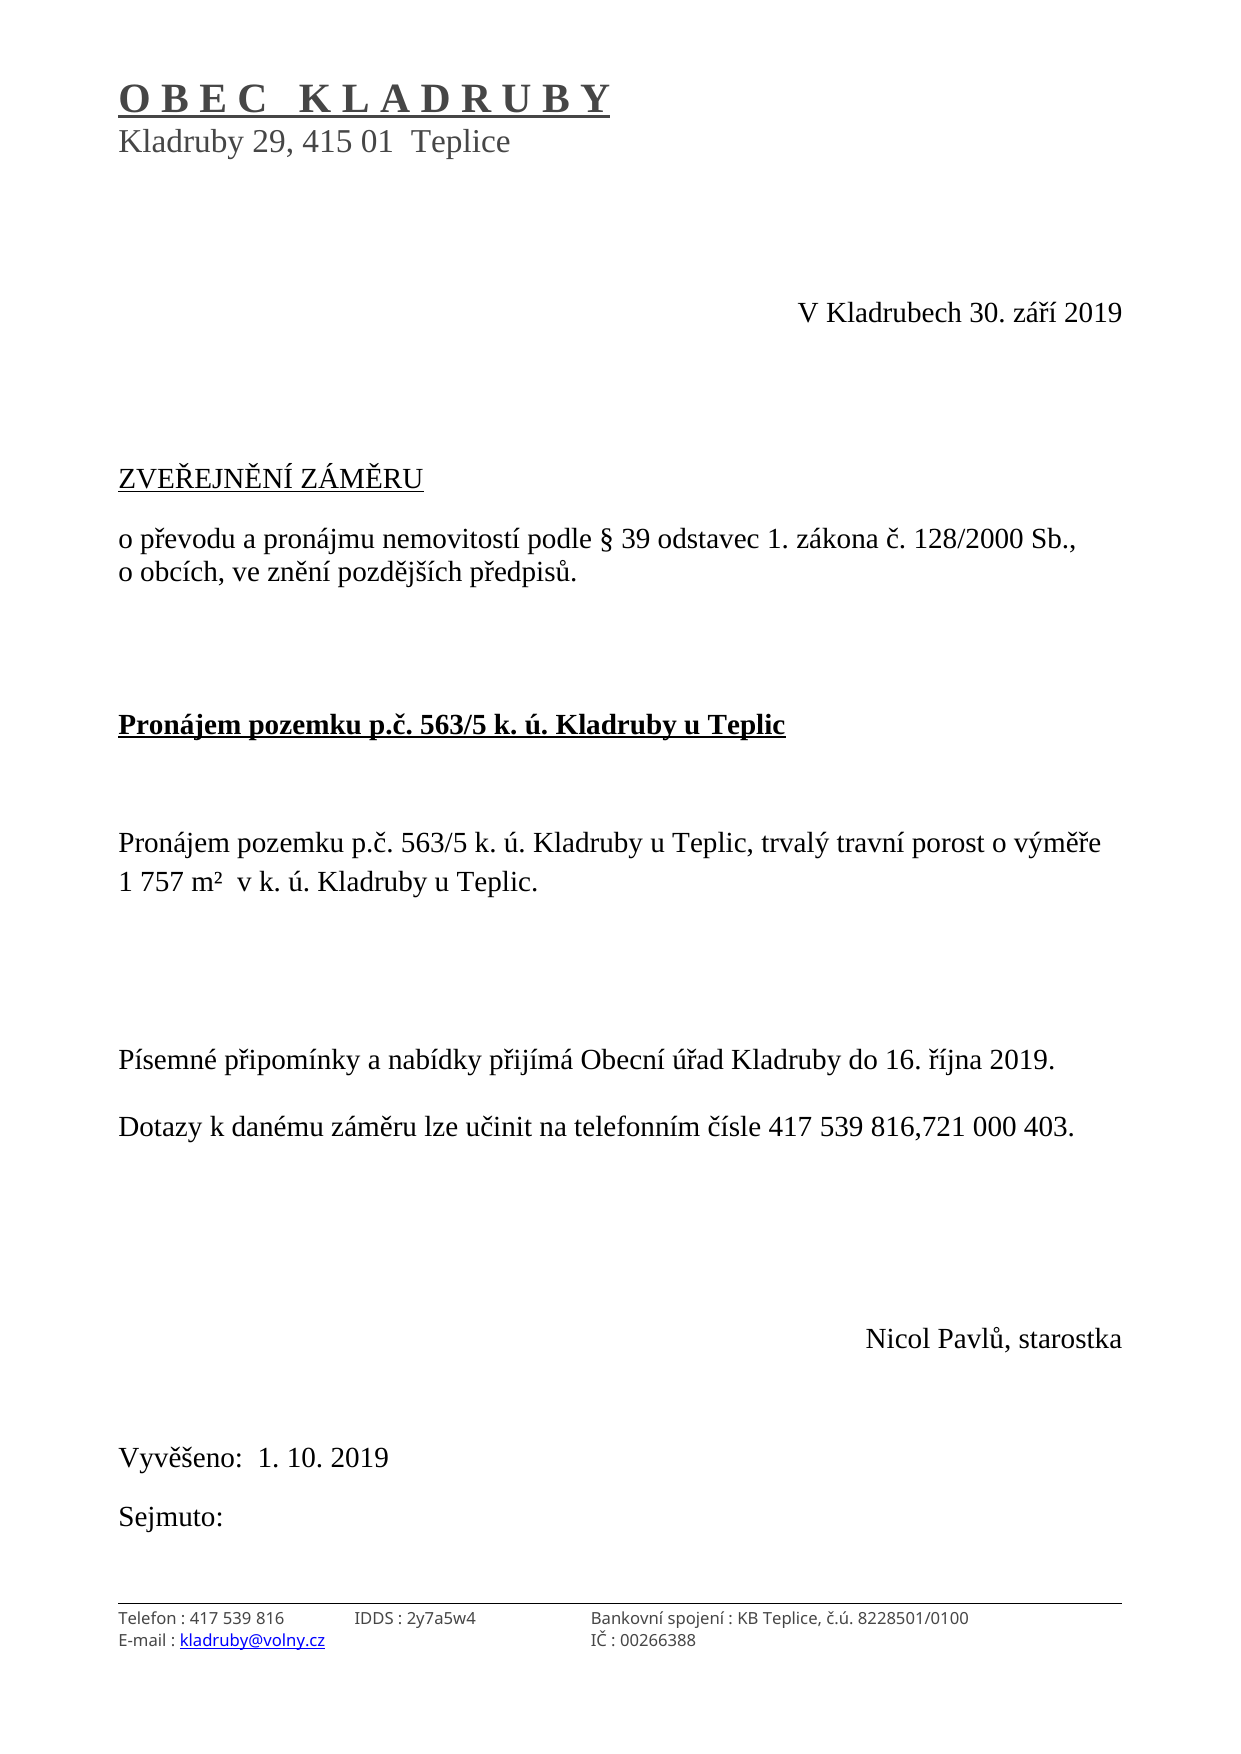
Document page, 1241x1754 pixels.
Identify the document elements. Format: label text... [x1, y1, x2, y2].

text Písemné připomínky a nabídky přijímá Obecní úřad Kladruby do 16. října 2019. [118, 1042, 1122, 1076]
text Nicol Pavlů, starostka [118, 1321, 1122, 1354]
text Pronájem pozemku p.č. 563/5 k. ú. Kladruby u Teplic [118, 707, 1122, 740]
text V Kladrubech 30. září 2019 [118, 295, 1122, 329]
text Vyvěšeno: 1. 10. 2019 [118, 1440, 1122, 1473]
text Sejmuto: [118, 1499, 1122, 1533]
text Dotazy k danému záměru lze učinit na telefonním čísle 417 539 816,721 000 403. [118, 1109, 1122, 1143]
text o obcích, ve znění pozdějších předpisů. [118, 554, 1122, 588]
text ZVEŘEJNĚNÍ ZÁMĚRU [118, 462, 1122, 495]
text Pronájem pozemku p.č. 563/5 k. ú. Kladruby u Teplic, trvalý travní porost o výměře 1 757 m² v k. ú. Kladruby u Teplic. [118, 826, 1122, 898]
text o převodu a pronájmu nemovitostí podle § 39 odstavec 1. zákona č. 128/2000 Sb., [118, 521, 1122, 554]
